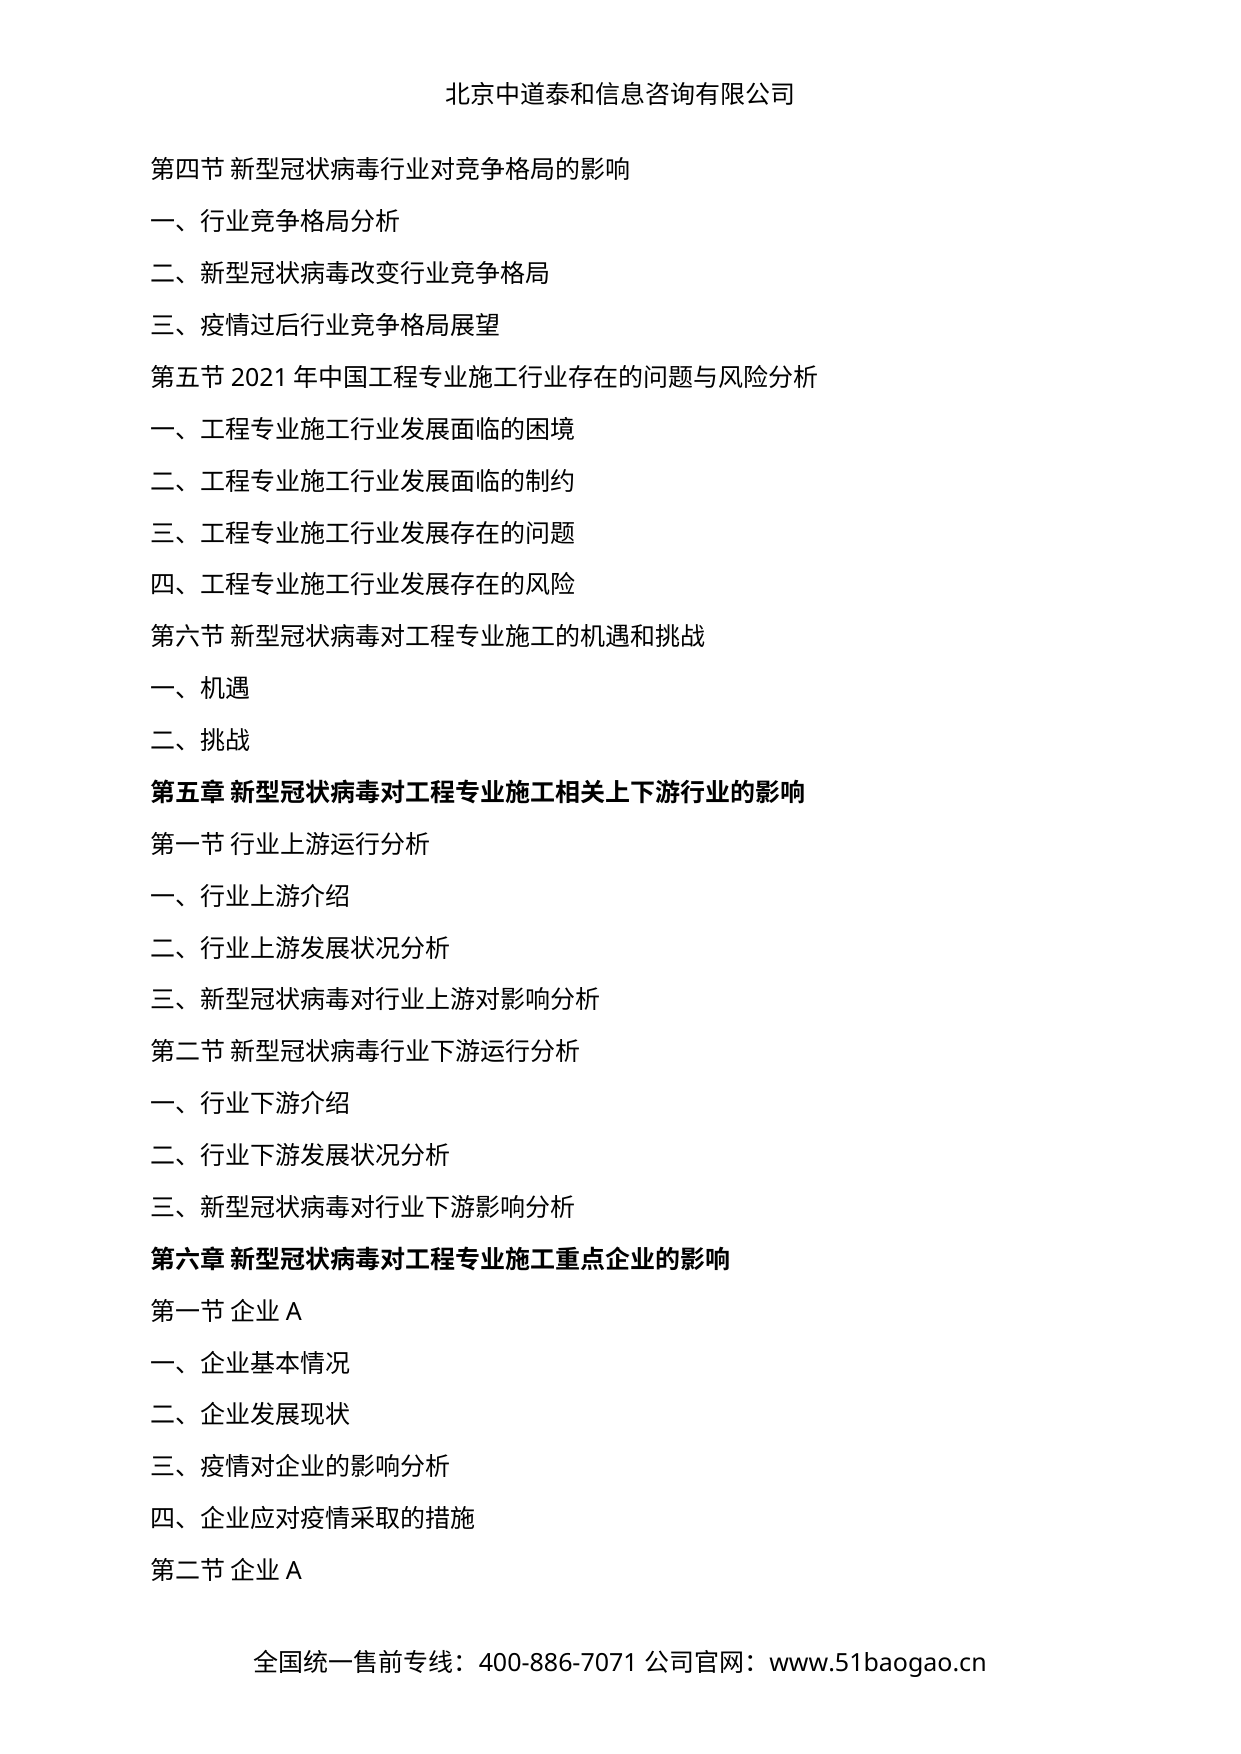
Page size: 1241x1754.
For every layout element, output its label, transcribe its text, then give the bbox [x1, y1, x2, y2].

text 二、新型冠状病毒改变行业竞争格局 [150, 254, 1090, 290]
text 二、行业上游发展状况分析 [150, 928, 1090, 964]
text 第五章 新型冠状病毒对工程专业施工相关上下游行业的影响 [150, 772, 1090, 809]
text 三、新型冠状病毒对行业下游影响分析 [150, 1187, 1090, 1224]
text 二、企业发展现状 [150, 1395, 1090, 1431]
text 第五节 2021年中国工程专业施工行业存在的问题与风险分析 [150, 357, 1090, 394]
text 二、行业下游发展状况分析 [150, 1136, 1090, 1172]
text 三、疫情对企业的影响分析 [150, 1447, 1090, 1483]
text 第六章 新型冠状病毒对工程专业施工重点企业的影响 [150, 1239, 1090, 1276]
text 一、行业竞争格局分析 [150, 202, 1090, 238]
text 第二节 企业A [150, 1551, 1090, 1587]
text 三、新型冠状病毒对行业上游对影响分析 [150, 980, 1090, 1016]
text 三、疫情过后行业竞争格局展望 [150, 306, 1090, 342]
text 一、行业下游介绍 [150, 1084, 1090, 1120]
text 一、机遇 [150, 669, 1090, 705]
text 第二节 新型冠状病毒行业下游运行分析 [150, 1032, 1090, 1068]
text 三、工程专业施工行业发展存在的问题 [150, 513, 1090, 549]
text 第一节 行业上游运行分析 [150, 824, 1090, 861]
text 四、企业应对疫情采取的措施 [150, 1499, 1090, 1535]
text 一、行业上游介绍 [150, 876, 1090, 912]
text 一、工程专业施工行业发展面临的困境 [150, 409, 1090, 446]
text 第四节 新型冠状病毒行业对竞争格局的影响 [150, 150, 1090, 186]
text 四、工程专业施工行业发展存在的风险 [150, 565, 1090, 601]
text 第六节 新型冠状病毒对工程专业施工的机遇和挑战 [150, 617, 1090, 653]
text 二、挑战 [150, 721, 1090, 757]
text 二、工程专业施工行业发展面临的制约 [150, 461, 1090, 497]
text 一、企业基本情况 [150, 1343, 1090, 1379]
text 第一节 企业A [150, 1291, 1090, 1327]
